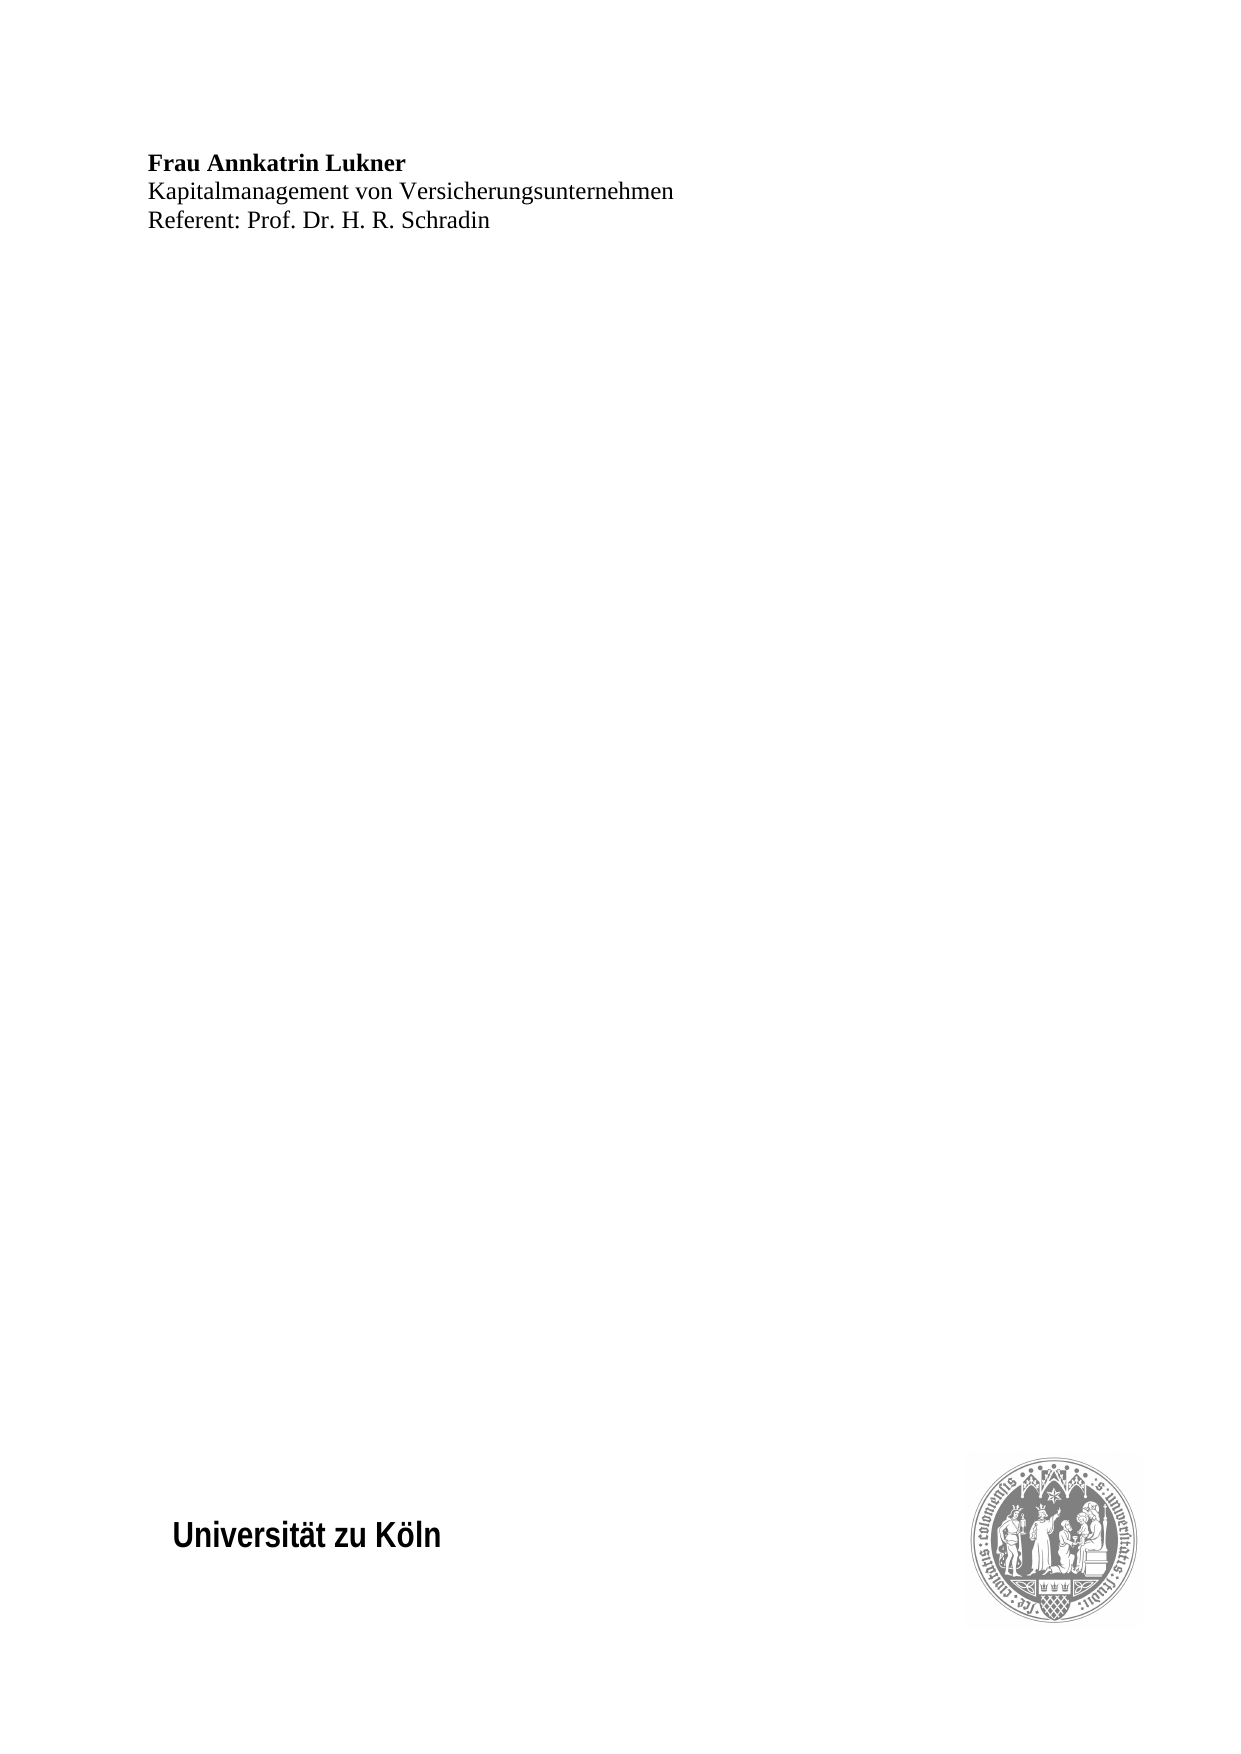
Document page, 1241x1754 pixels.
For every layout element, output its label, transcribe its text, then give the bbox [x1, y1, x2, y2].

text Referent: Prof. Dr. H. R. Schradin [148, 205, 1093, 234]
text Frau Annkatrin Lukner [148, 148, 1093, 176]
text Kapitalmanagement von Versicherungsunternehmen [148, 176, 1093, 205]
